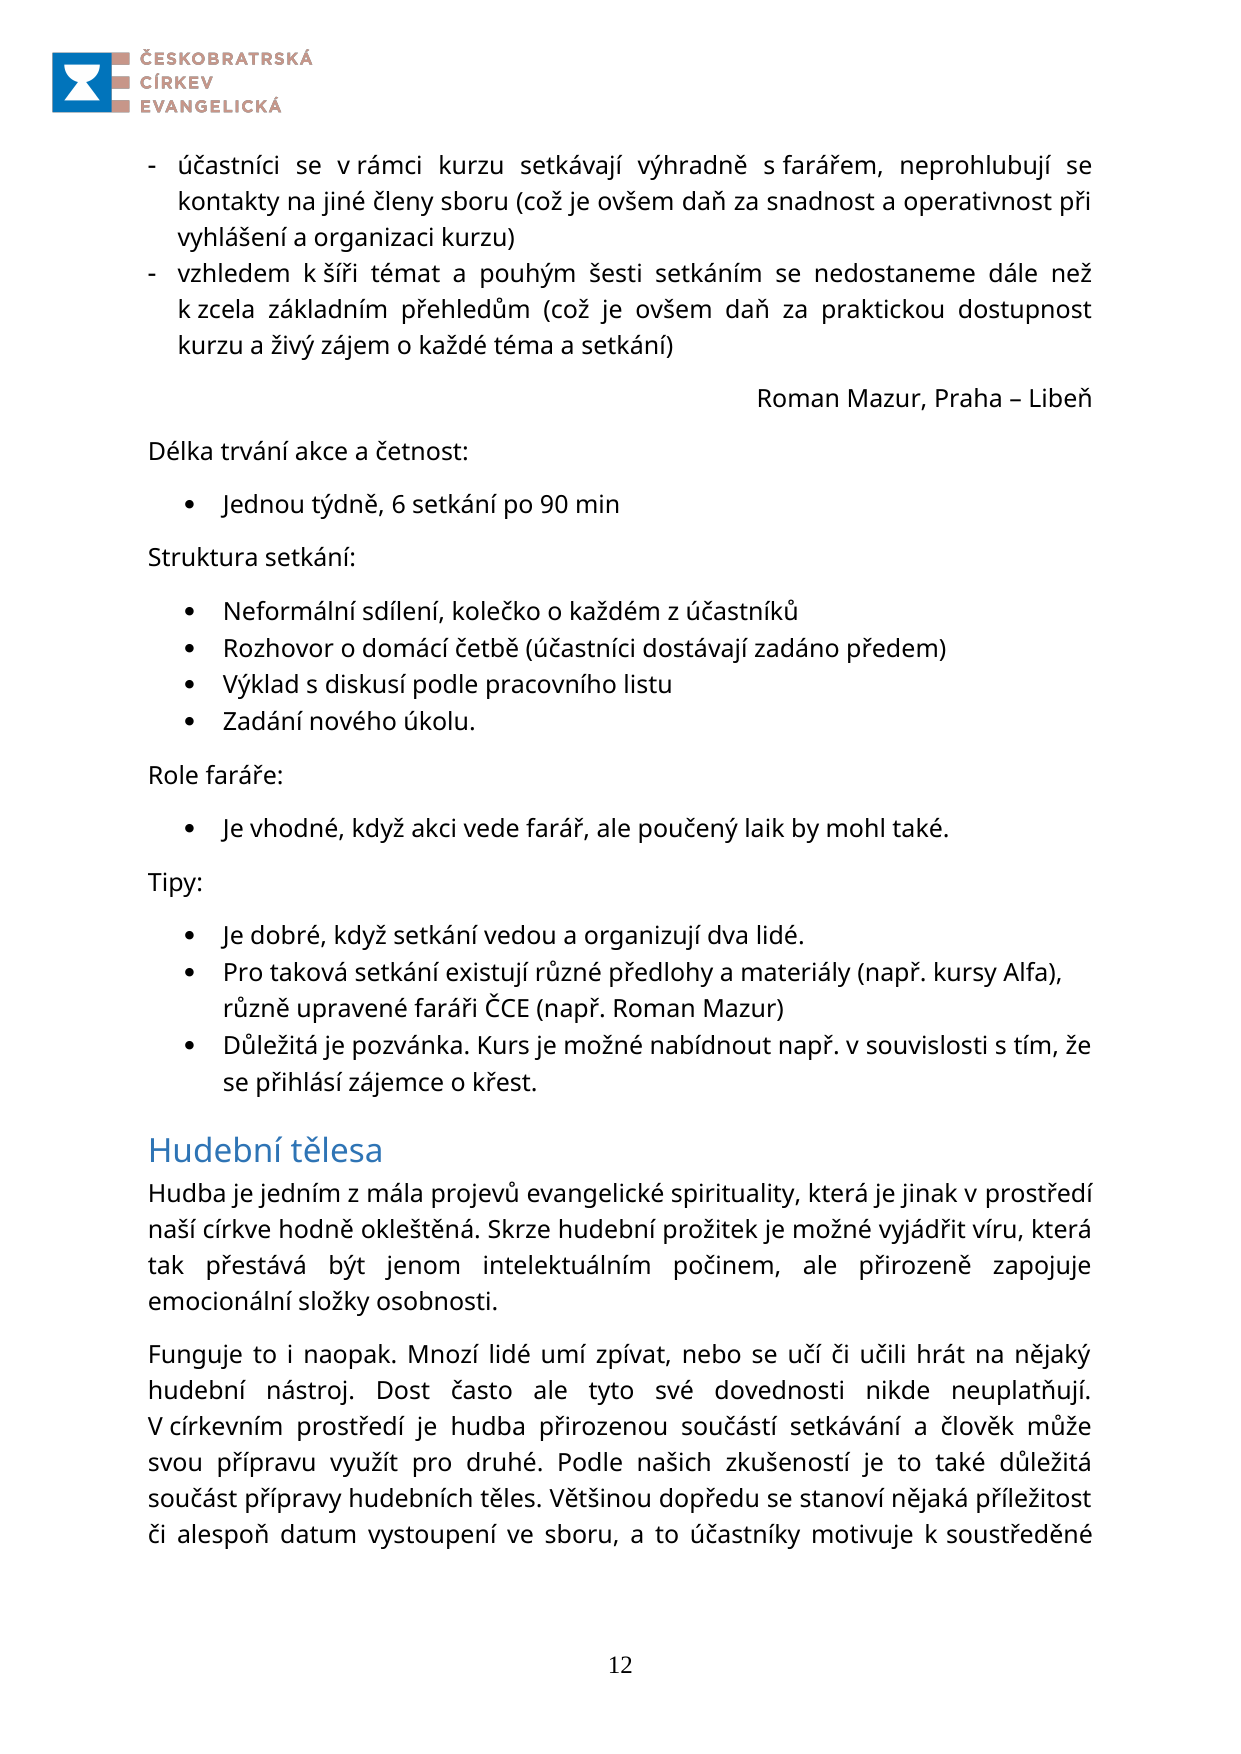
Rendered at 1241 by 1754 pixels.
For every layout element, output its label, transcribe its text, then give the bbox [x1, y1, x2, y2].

text Hudba je jedním z mála projevů evangelické spirituality, která je jinak v prostředí naší církve hodně okleštěná. Skrze hudební prožitek je možné vyjádřit víru, která tak přestává být jenom intelektuálním počinem, ale přirozeně zapojuje emocionální složky osobnosti. [148, 1175, 1093, 1318]
text Délka trvání akce a četnost: [148, 433, 1093, 467]
list Rozhovor o domácí četbě (účastníci dostávají zadáno předem) [185, 630, 1093, 664]
list Jednou týdně, 6 setkání po 90 min [185, 487, 1093, 521]
text Roman Mazur, Praha – Libeň [148, 381, 1093, 414]
list účastníci se v rámci kurzu setkávají výhradně s farářem, neprohlubují se kontakty na jiné členy sboru (což je ovšem daň za snadnost a operativnost při vyhlášení a organizaci kurzu) [148, 148, 1093, 254]
list Je vhodné, když akci vede farář, ale poučený laik by mohl také. [185, 811, 1093, 845]
subtitle Hudební tělesa [148, 1126, 1093, 1172]
text Struktura setkání: [148, 540, 1093, 574]
list Pro taková setkání existují různé předlohy a materiály (např. kursy Alfa), různě upravené faráři ČCE (např. Roman Mazur) [185, 954, 1093, 1025]
list Neformální sdílení, kolečko o každém z účastníků [185, 593, 1093, 628]
text Role faráře: [148, 757, 1093, 791]
text Tipy: [148, 864, 1093, 898]
list Výklad s diskusí podle pracovního listu [185, 667, 1093, 701]
list Důležitá je pozvánka. Kurs je možné nabídnout např. v souvislosti s tím, že se přihlásí zájemce o křest. [185, 1028, 1093, 1099]
list vzhledem k šíři témat a pouhým šesti setkáním se nedostaneme dále než k zcela základním přehledům (což je ovšem daň za praktickou dostupnost kurzu a živý zájem o každé téma a setkání) [148, 256, 1093, 362]
list Zadání nového úkolu. [185, 704, 1093, 738]
picture [17, 17, 348, 148]
list Je dobré, když setkání vedou a organizují dva lidé. [185, 918, 1093, 952]
